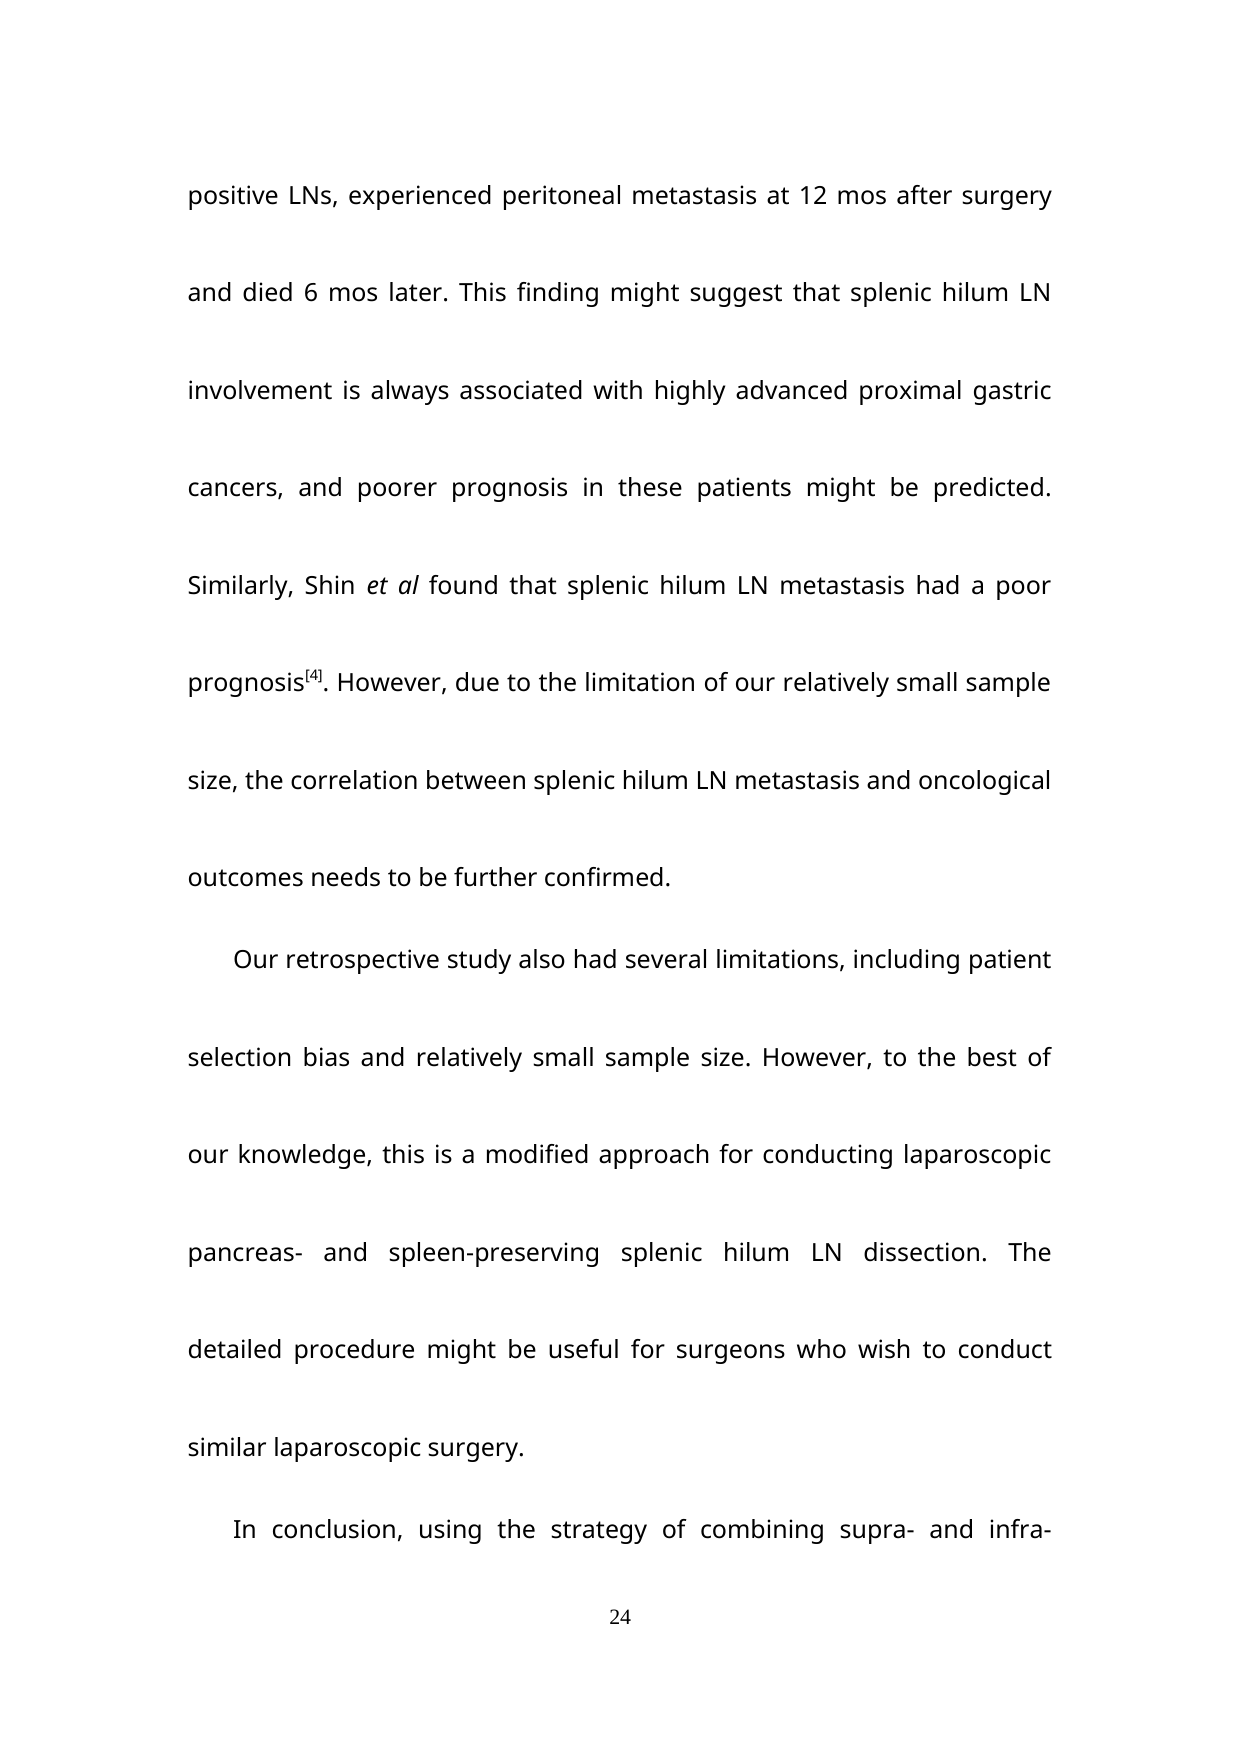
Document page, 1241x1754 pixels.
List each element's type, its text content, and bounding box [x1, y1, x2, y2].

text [187, 1496, 1053, 1561]
text Our retrospective study also had several limitations, including patient selection bias and relatively small sample size. However, to the best of our knowledge, this is a modified approach for conducting laparoscopic pancreas- and spleen-preserving splenic hilum LN dissection. The detailed procedure might be useful for surgeons who wish to conduct similar laparoscopic surgery. [187, 926, 1053, 1479]
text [187, 162, 1053, 909]
